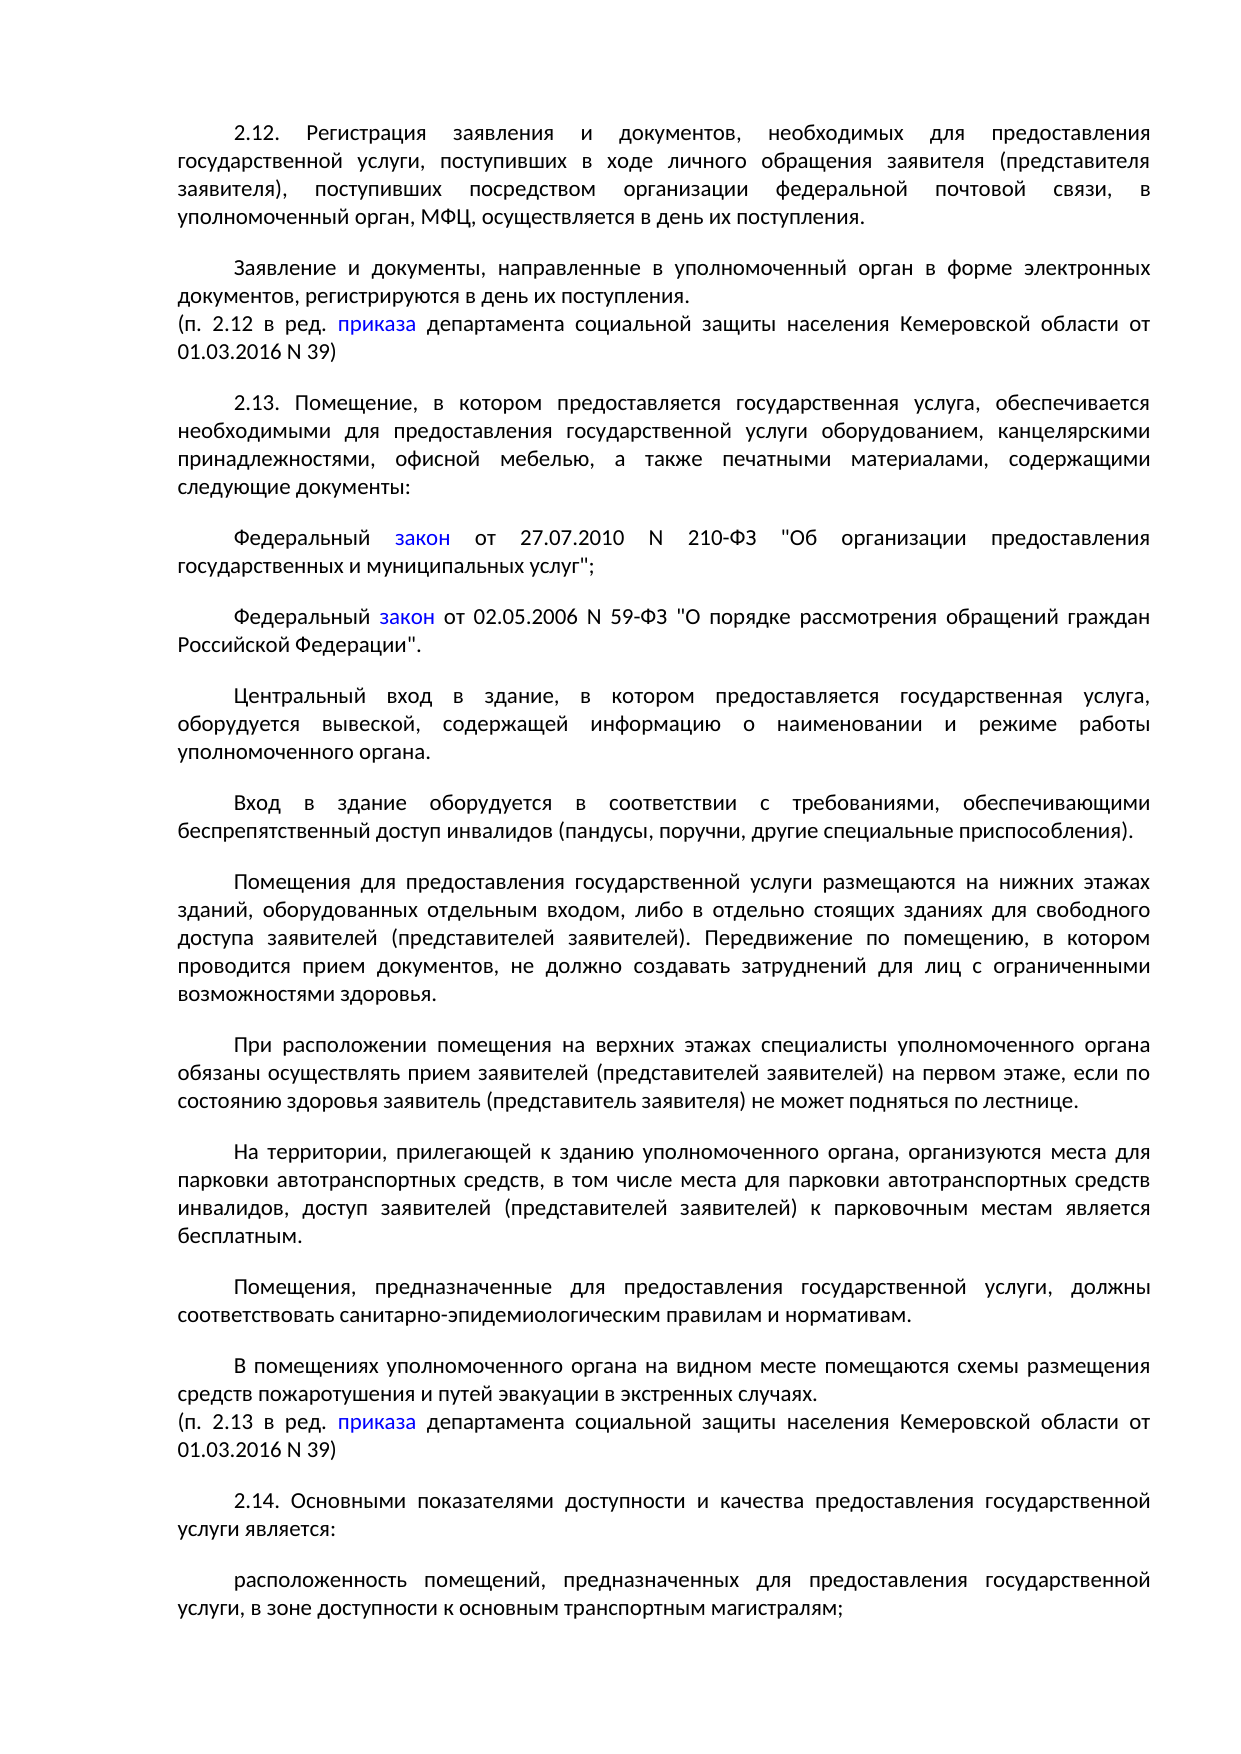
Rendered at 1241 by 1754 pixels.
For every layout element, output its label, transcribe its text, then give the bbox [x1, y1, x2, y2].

text 2.12. Регистрация заявления и документов, необходимых для предоставления государственной услуги, поступивших в ходе личного обращения заявителя (представителя заявителя), поступивших посредством организации федеральной почтовой связи, в уполномоченный орган, МФЦ, осуществляется в день их поступления. [177, 118, 1152, 230]
text Помещения для предоставления государственной услуги размещаются на нижних этажах зданий, оборудованных отдельным входом, либо в отдельно стоящих зданиях для свободного доступа заявителей (представителей заявителей). Передвижение по помещению, в котором проводится прием документов, не должно создавать затруднений для лиц с ограниченными возможностями здоровья. [177, 867, 1152, 1007]
text 2.13. Помещение, в котором предоставляется государственная услуга, обеспечивается необходимыми для предоставления государственной услуги оборудованием, канцелярскими принадлежностями, офисной мебелью, а также печатными материалами, содержащими следующие документы: [177, 388, 1152, 500]
text Федеральный закон от 02.05.2006 N 59-ФЗ "О порядке рассмотрения обращений граждан Российской Федерации". [177, 602, 1152, 658]
text (п. 2.13 в ред. приказа департамента социальной защиты населения Кемеровской области от 01.03.2016 N 39) [177, 1407, 1152, 1463]
text Вход в здание оборудуется в соответствии с требованиями, обеспечивающими беспрепятственный доступ инвалидов (пандусы, поручни, другие специальные приспособления). [177, 788, 1152, 844]
text Помещения, предназначенные для предоставления государственной услуги, должны соответствовать санитарно-эпидемиологическим правилам и нормативам. [177, 1272, 1152, 1328]
text Центральный вход в здание, в котором предоставляется государственная услуга, оборудуется вывеской, содержащей информацию о наименовании и режиме работы уполномоченного органа. [177, 681, 1152, 765]
text На территории, прилегающей к зданию уполномоченного органа, организуются места для парковки автотранспортных средств, в том числе места для парковки автотранспортных средств инвалидов, доступ заявителей (представителей заявителей) к парковочным местам является бесплатным. [177, 1137, 1152, 1249]
text В помещениях уполномоченного органа на видном месте помещаются схемы размещения средств пожаротушения и путей эвакуации в экстренных случаях. [177, 1351, 1152, 1407]
text Федеральный закон от 27.07.2010 N 210-ФЗ "Об организации предоставления государственных и муниципальных услуг"; [177, 523, 1152, 579]
text (п. 2.12 в ред. приказа департамента социальной защиты населения Кемеровской области от 01.03.2016 N 39) [177, 309, 1152, 365]
text 2.14. Основными показателями доступности и качества предоставления государственной услуги является: [177, 1486, 1152, 1542]
text При расположении помещения на верхних этажах специалисты уполномоченного органа обязаны осуществлять прием заявителей (представителей заявителей) на первом этаже, если по состоянию здоровья заявитель (представитель заявителя) не может подняться по лестнице. [177, 1030, 1152, 1114]
text расположенность помещений, предназначенных для предоставления государственной услуги, в зоне доступности к основным транспортным магистралям; [177, 1565, 1152, 1621]
text Заявление и документы, направленные в уполномоченный орган в форме электронных документов, регистрируются в день их поступления. [177, 253, 1152, 309]
